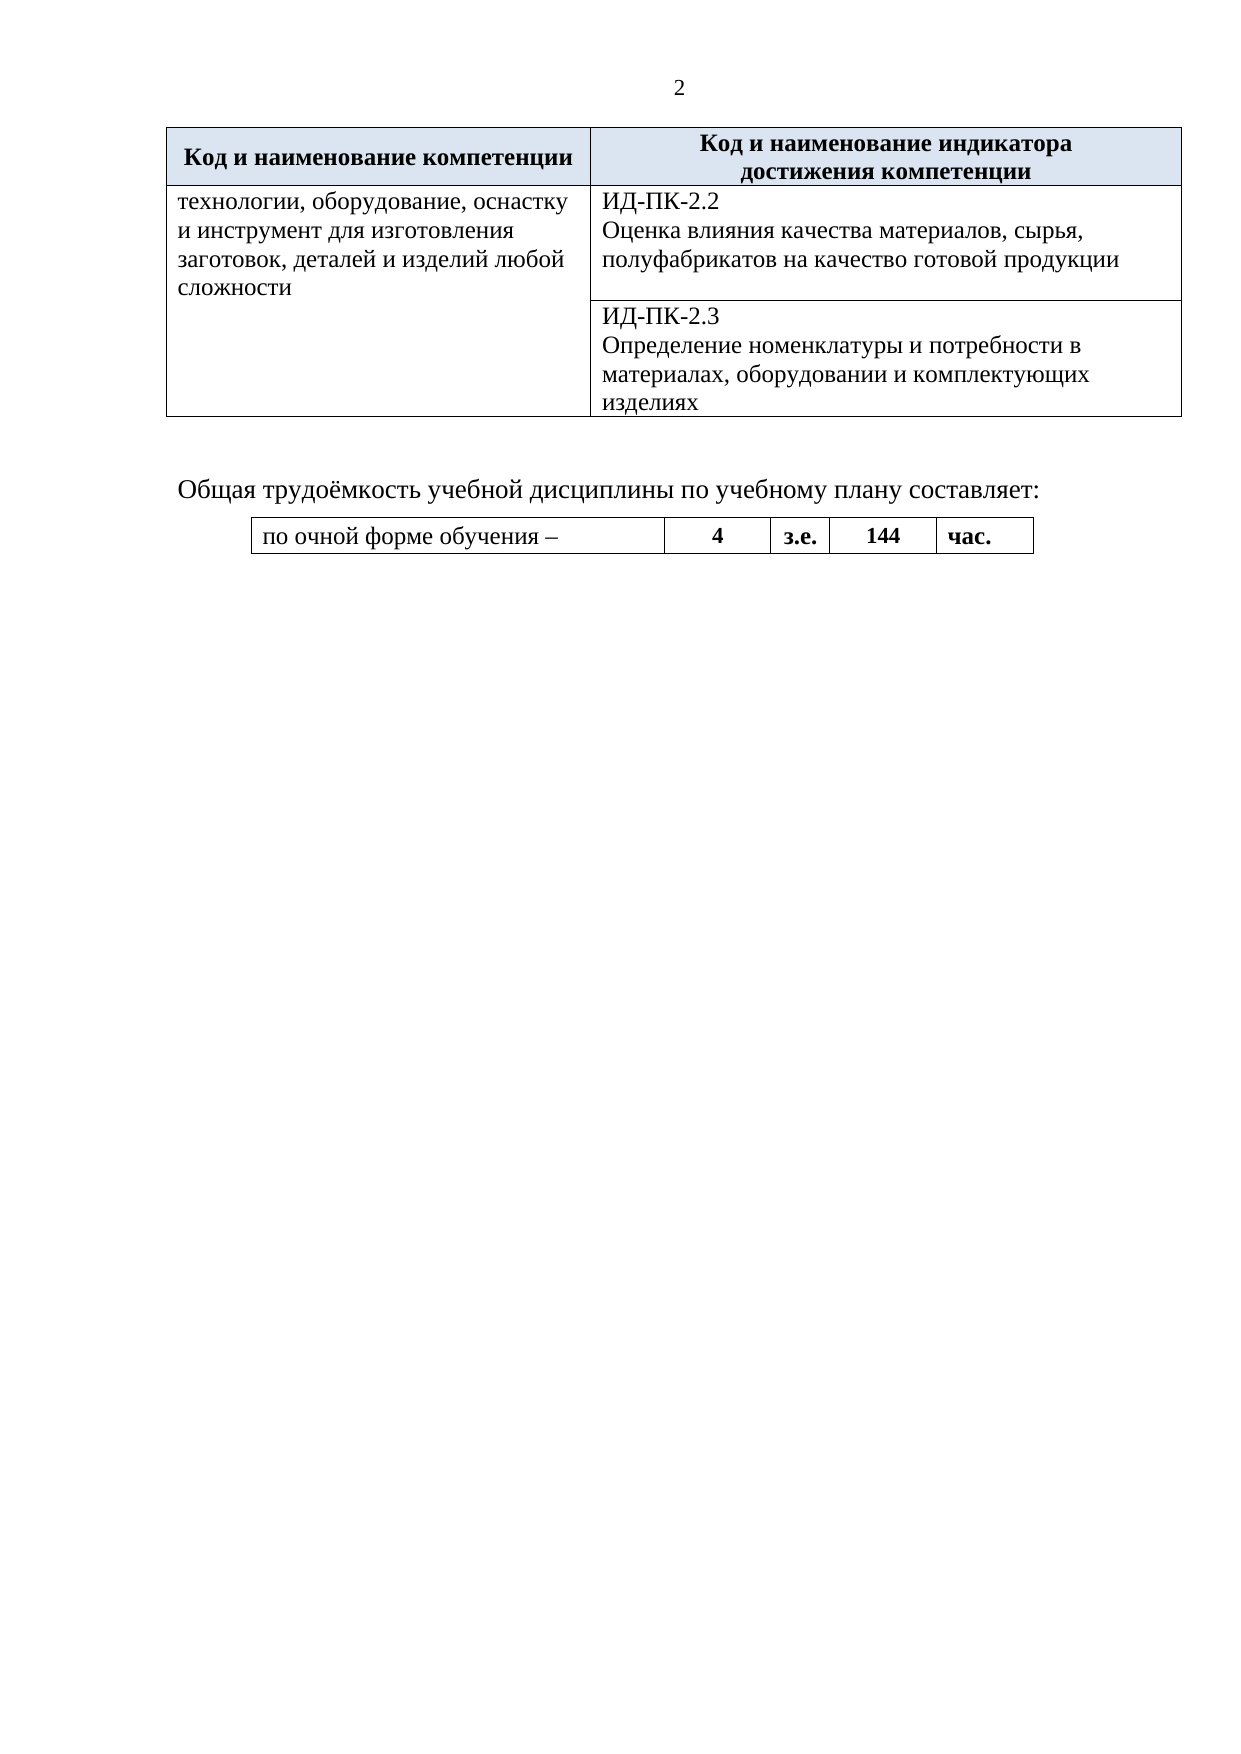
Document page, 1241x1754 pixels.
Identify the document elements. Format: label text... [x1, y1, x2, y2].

table_header 4 [665, 518, 770, 552]
table_header час. [937, 518, 1033, 552]
table_cell ИД-ПК-2.3 Определение номенклатуры и потребности в материалах, оборудовании и комплектующих изделиях [591, 301, 1181, 416]
table_header Код и наименование компетенции [167, 128, 590, 185]
table_header по очной форме обучения – [252, 518, 664, 552]
table_cell ИД-ПК-2.2 Оценка влияния качества материалов, сырья, полуфабрикатов на качество готовой продукции [591, 186, 1181, 300]
subtitle Общая трудоёмкость учебной дисциплины по учебному плану составляет: [177, 473, 1181, 504]
table_header з.е. [771, 518, 829, 552]
table_header 144 [830, 518, 936, 552]
table_header Код и наименование индикатора достижения компетенции [591, 128, 1181, 185]
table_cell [167, 186, 590, 416]
